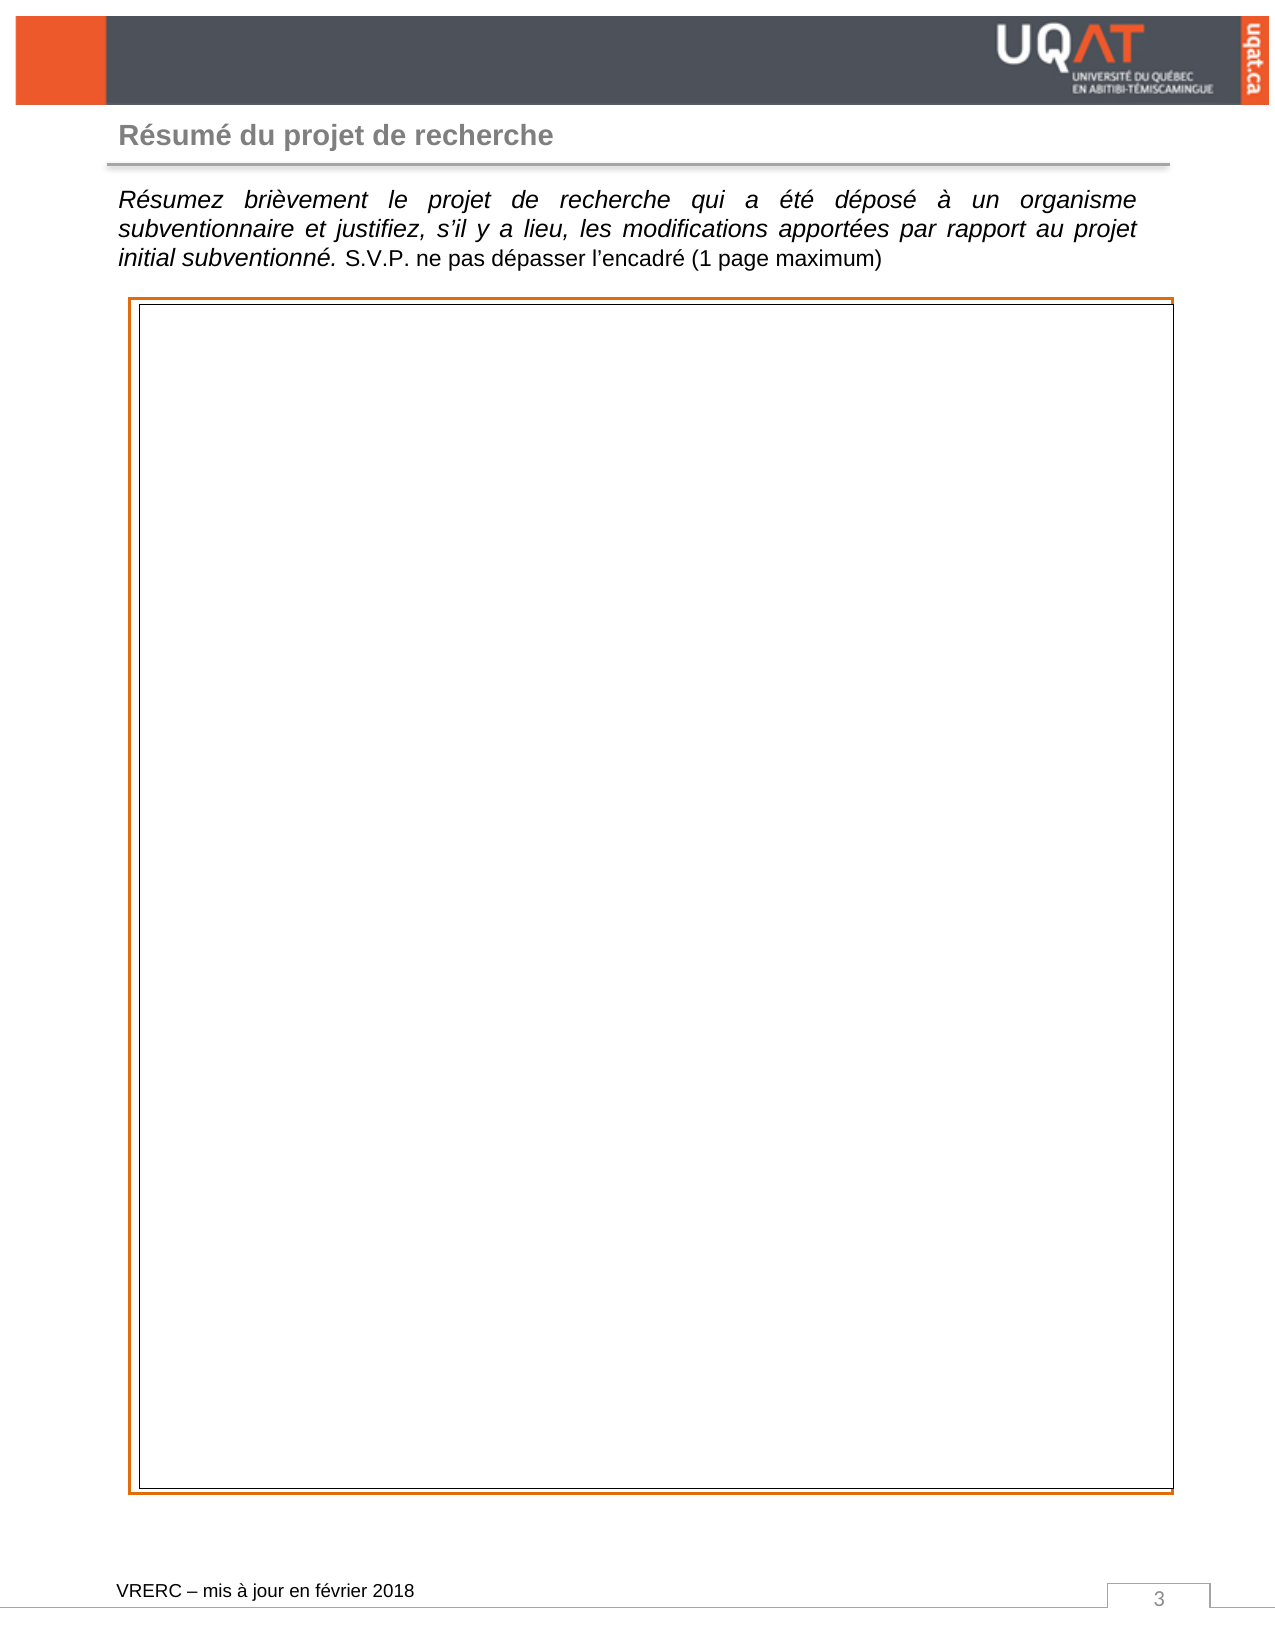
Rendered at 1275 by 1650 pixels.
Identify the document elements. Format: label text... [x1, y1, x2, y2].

text Résumé du projet de recherche [118, 118, 1141, 152]
picture [15, 16, 1269, 105]
text Résumez brièvement le projet de recherche qui a été déposé à un organisme subventionnaire et justifiez, s’il y a lieu, les modifications apportées par rapport au projet initial subventionné. S.V.P. ne pas dépasser l’encadré (1 page maximum) [118, 185, 1141, 271]
